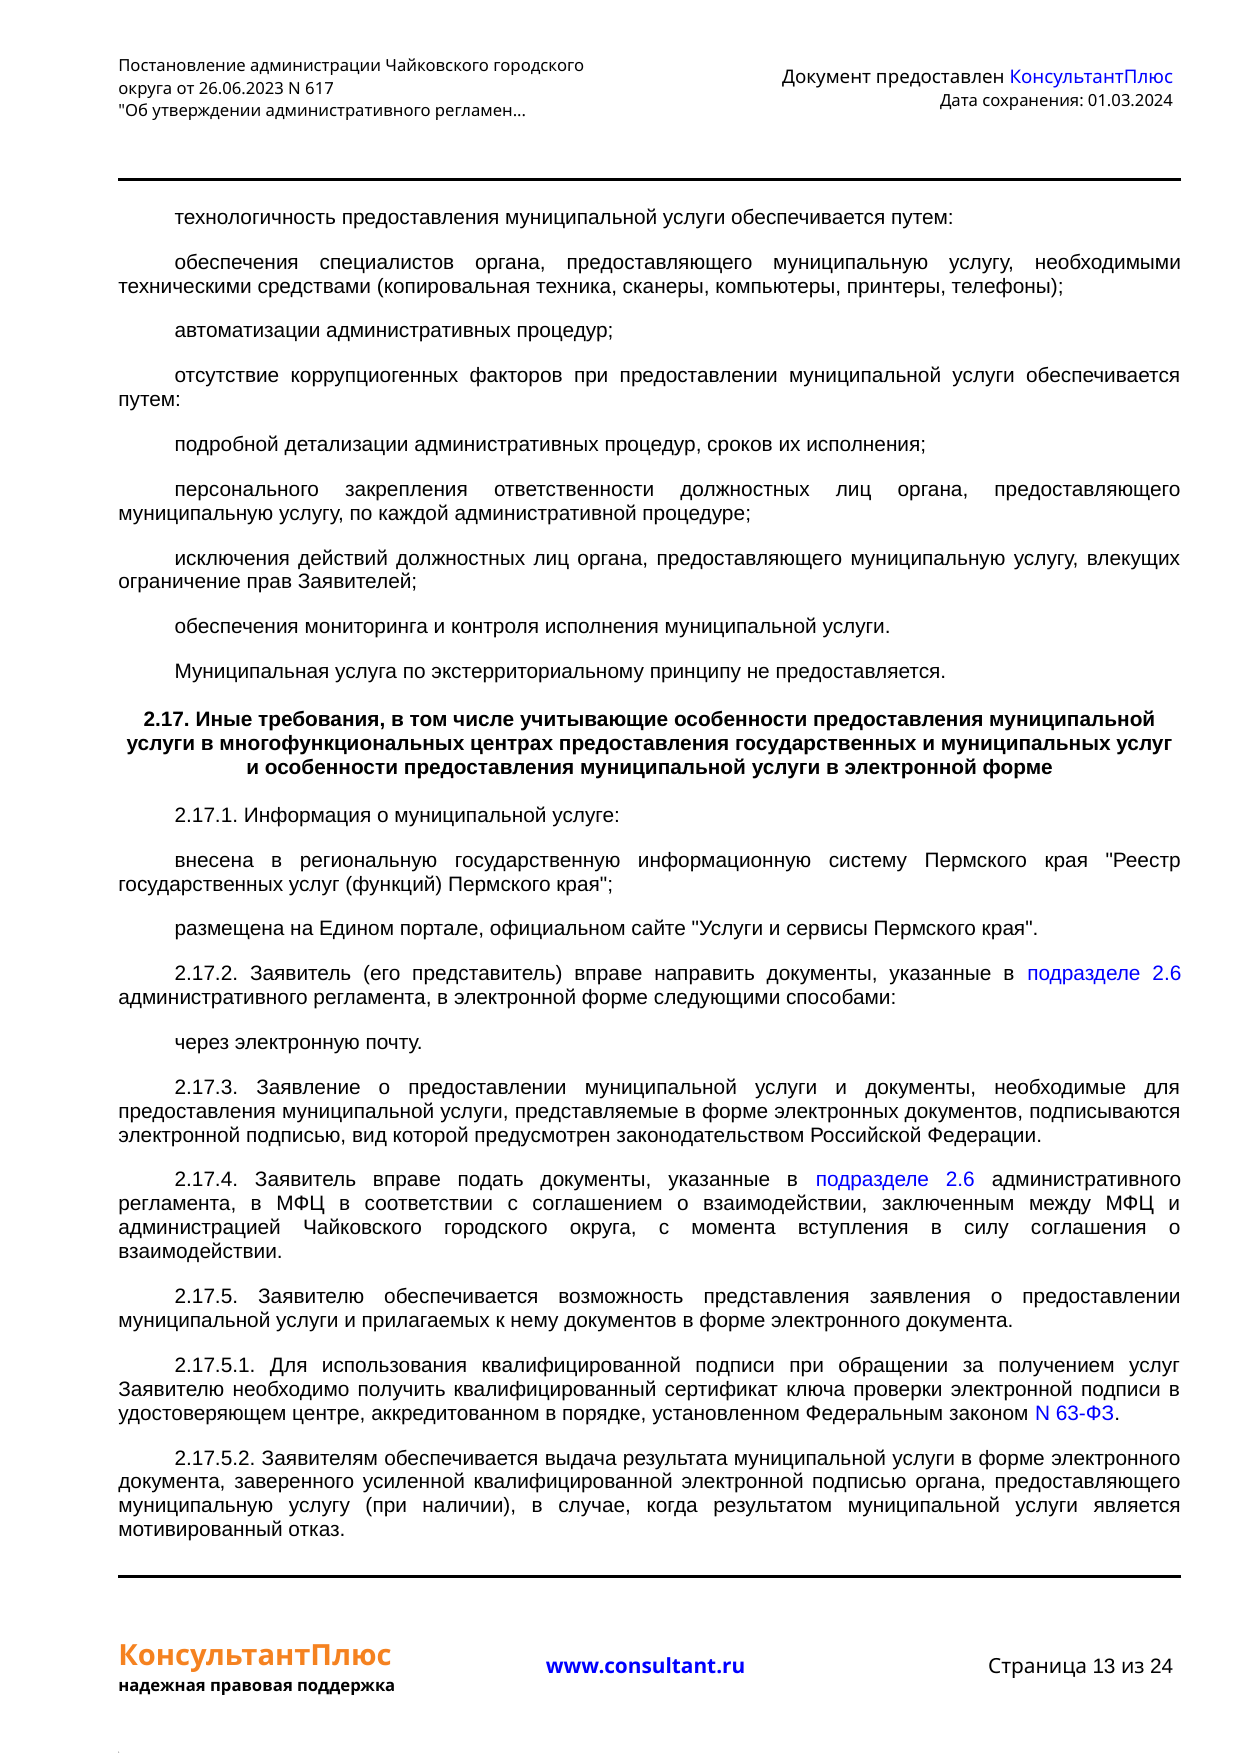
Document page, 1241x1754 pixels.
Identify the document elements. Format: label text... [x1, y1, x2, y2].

text 2.17. Иные требования, в том числе учитывающие особенности предоставления муниципальной услуги в многофункциональных центрах предоставления государственных и муниципальных услуг и особенности предоставления муниципальной услуги в электронной форме [118, 707, 1181, 779]
text исключения действий должностных лиц органа, предоставляющего муниципальную услугу, влекущих ограничение прав Заявителей; [118, 545, 1181, 593]
text 2.17.5. Заявителю обеспечивается возможность представления заявления о предоставлении муниципальной услуги и прилагаемых к нему документов в форме электронного документа. [118, 1284, 1181, 1332]
text персонального закрепления ответственности должностных лиц органа, предоставляющего муниципальную услугу, по каждой административной процедуре; [118, 477, 1181, 524]
text отсутствие коррупциогенных факторов при предоставлении муниципальной услуги обеспечивается путем: [118, 363, 1181, 411]
text 2.17.2. Заявитель (его представитель) вправе направить документы, указанные в подразделе 2.6 административного регламента, в электронной форме следующими способами: [118, 961, 1181, 1009]
text размещена на Едином портале, официальном сайте "Услуги и сервисы Пермского края". [118, 916, 1181, 940]
text Муниципальная услуга по экстерриториальному принципу не предоставляется. [118, 659, 1181, 683]
text через электронную почту. [118, 1030, 1181, 1054]
text 2.17.1. Информация о муниципальной услуге: [118, 803, 1181, 827]
text 2.17.3. Заявление о предоставлении муниципальной услуги и документы, необходимые для предоставления муниципальной услуги, представляемые в форме электронных документов, подписываются электронной подписью, вид которой предусмотрен законодательством Российской Федерации. [118, 1074, 1181, 1146]
text внесена в региональную государственную информационную систему Пермского края "Реестр государственных услуг (функций) Пермского края"; [118, 847, 1181, 895]
text автоматизации административных процедур; [118, 318, 1181, 342]
text 2.17.5.1. Для использования квалифицированной подписи при обращении за получением услуг Заявителю необходимо получить квалифицированный сертификат ключа проверки электронной подписи в удостоверяющем центре, аккредитованном в порядке, установленном Федеральным законом N 63-ФЗ. [118, 1353, 1181, 1424]
text 2.17.4. Заявитель вправе подать документы, указанные в подразделе 2.6 административного регламента, в МФЦ в соответствии с соглашением о взаимодействии, заключенным между МФЦ и администрацией Чайковского городского округа, с момента вступления в силу соглашения о взаимодействии. [118, 1167, 1181, 1263]
text обеспечения специалистов органа, предоставляющего муниципальную услугу, необходимыми техническими средствами (копировальная техника, сканеры, компьютеры, принтеры, телефоны); [118, 249, 1181, 297]
text обеспечения мониторинга и контроля исполнения муниципальной услуги. [118, 614, 1181, 638]
text подробной детализации административных процедур, сроков их исполнения; [118, 432, 1181, 456]
text технологичность предоставления муниципальной услуги обеспечивается путем: [118, 205, 1181, 229]
text 2.17.5.2. Заявителям обеспечивается выдача результата муниципальной услуги в форме электронного документа, заверенного усиленной квалифицированной электронной подписью органа, предоставляющего муниципальную услугу (при наличии), в случае, когда результатом муниципальной услуги является мотивированный отказ. [118, 1445, 1181, 1541]
